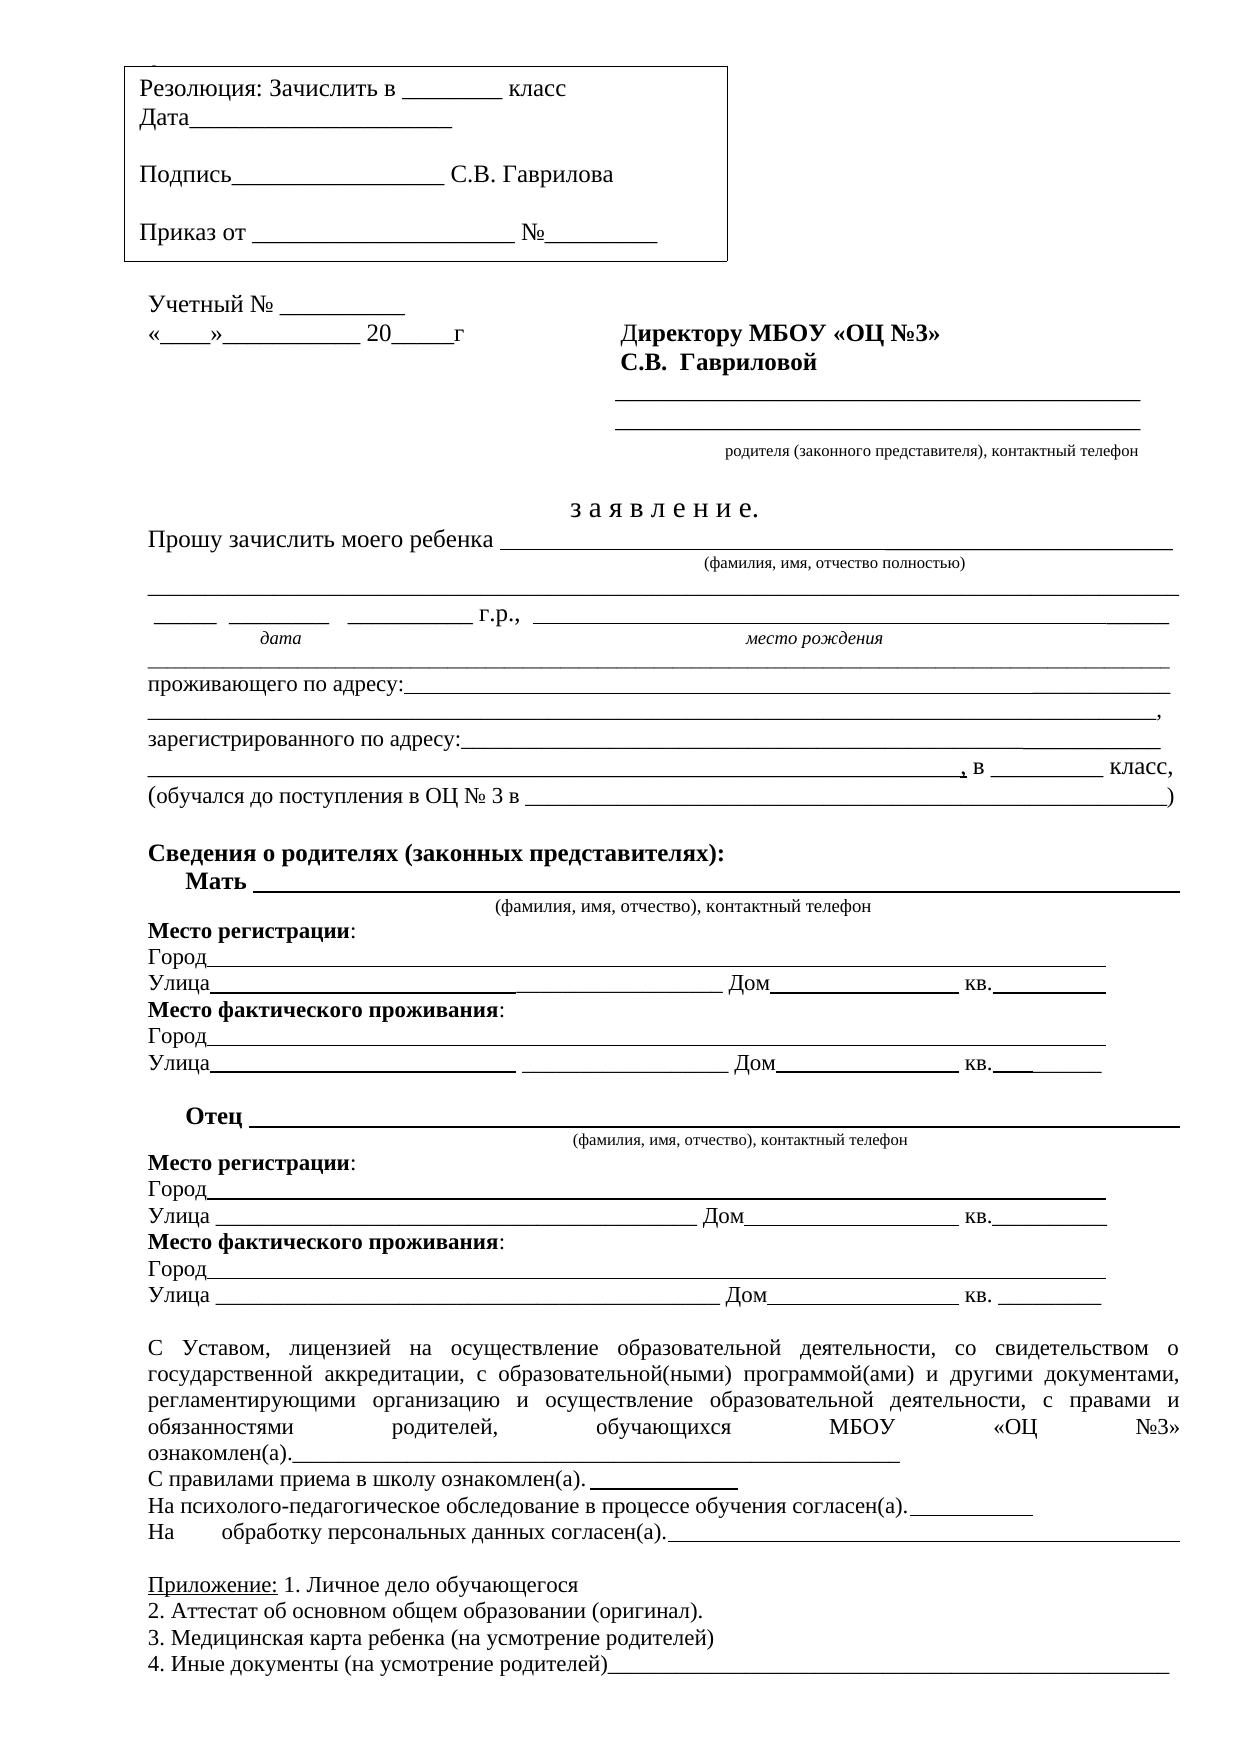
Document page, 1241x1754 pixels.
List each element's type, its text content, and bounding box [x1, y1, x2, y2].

text Город [148, 1022, 1181, 1048]
text 2. Аттестат об основном общем образовании (оригинал). [148, 1597, 1181, 1623]
text проживающего по адресу: ____________ [148, 670, 1181, 696]
text Место регистрации: [148, 1149, 1181, 1176]
text Мать [185, 866, 1181, 895]
text Город [148, 1176, 1181, 1202]
text Улица __________________________________________ Дом кв.__________ [148, 1202, 1181, 1228]
text На обработку персональных данных согласен(а). [148, 1518, 1181, 1544]
text Прошу зачислить моего ребенка _______________________ [148, 524, 1181, 553]
text (фамилия, имя, отчество полностью) [148, 553, 1181, 572]
text __________________________________________ родителя (законного представителя), контактный телефон [148, 404, 1181, 462]
text С правилами приема в школу ознакомлен(а). [148, 1465, 1181, 1492]
text С Уставом, лицензией на осуществление образовательной деятельности, со свидетельством о государственной аккредитации, с образовательной(ными) программой(ами) и другими документами, регламентирующими организацию и осуществление образовательной деятельности, с правами и обязанностями родителей, обучающихся МБОУ «ОЦ №3» ознакомлен(а)._____________________________________________________ [148, 1334, 1181, 1465]
text Приложение: 1. Личное дело обучающегося [148, 1571, 1181, 1597]
text «____»___________ 20_____г Директору МБОУ «ОЦ №3» С.В. Гавриловой [148, 318, 1181, 375]
text Город [148, 1254, 1181, 1281]
text 0 [148, 59, 1181, 88]
text Улица __________________ Дом кв. [148, 969, 1181, 996]
text _____ ________ __________ г.р., _____ [148, 598, 1181, 627]
text Учетный № __________ [148, 289, 1181, 318]
text __________________________________________ [148, 375, 1181, 404]
text дата место рождения [148, 627, 1181, 648]
text Улица __________________ Дом кв. ______ [148, 1048, 1181, 1075]
text 4. Иные документы (на усмотрение родителей)_________________________________________________ [148, 1650, 1181, 1676]
text _____________________________________________________________________________________________________________ [148, 648, 1181, 670]
text __________________________________________________________________________________________ [148, 572, 1181, 598]
text Отец [185, 1101, 1181, 1130]
text Город [148, 943, 1181, 969]
text 3. Медицинская карта ребенка (на усмотрение родителей) [148, 1623, 1181, 1650]
text ________________________________________________________________________________________, [148, 696, 1181, 723]
text Место фактического проживания: [148, 996, 1181, 1022]
text На психолого-педагогическое обследование в процессе обучения согласен(а). [148, 1492, 1181, 1518]
text _________________________________________________________________, в _________ класс, (обучался до поступления в ОЦ № 3 в ________________________________________________________) [148, 751, 1181, 809]
text зарегистрированного по адресу:____________________________________________________________ [148, 723, 1181, 751]
text Улица ____________________________________________ Дом кв. _________ [148, 1281, 1181, 1307]
text Сведения о родителях (законных представителях): [148, 838, 1181, 866]
text (фамилия, имя, отчество), контактный телефон [185, 895, 1181, 917]
text (фамилия, имя, отчество), контактный телефон [185, 1130, 1181, 1149]
text Место регистрации: [148, 917, 1181, 943]
text з а я в л е н и е. [148, 490, 1181, 524]
text Место фактического проживания: [148, 1228, 1181, 1254]
